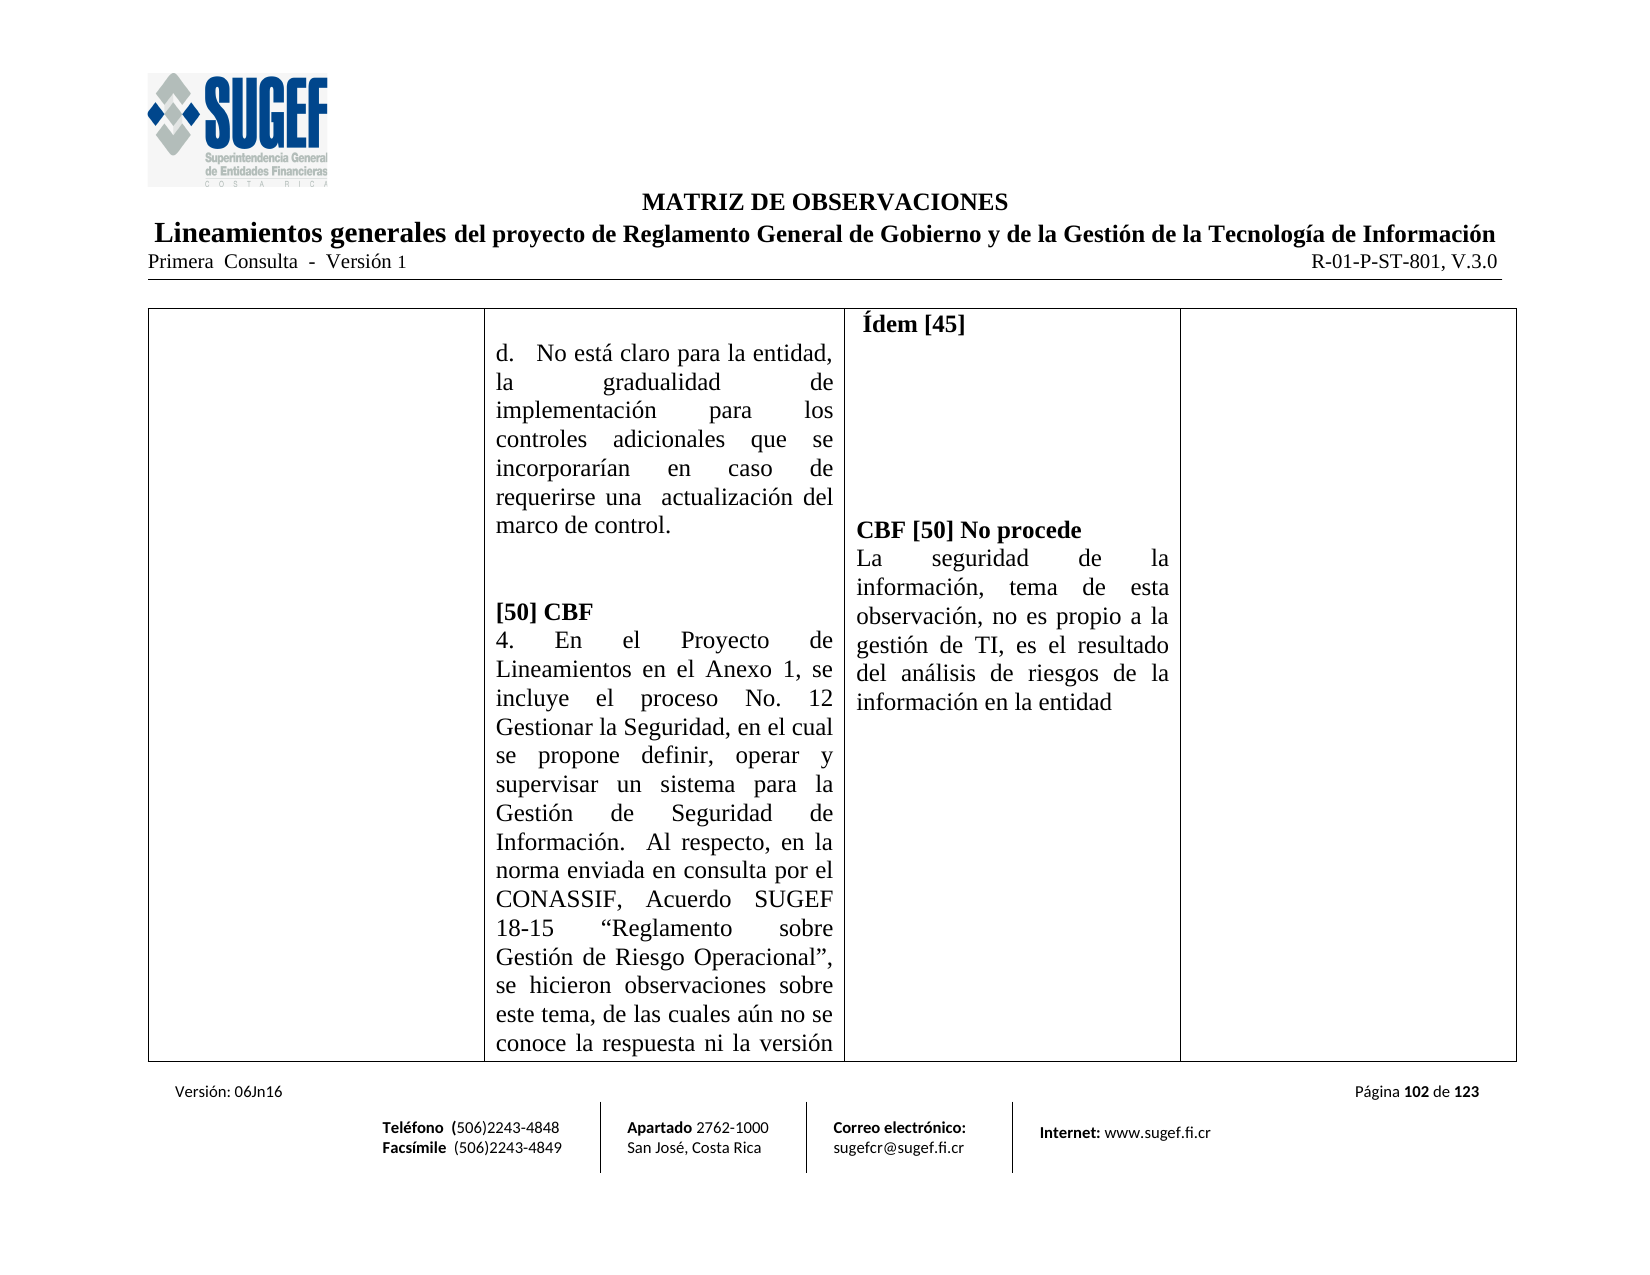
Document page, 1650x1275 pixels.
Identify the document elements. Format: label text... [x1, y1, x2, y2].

table_cell [149, 309, 484, 1061]
picture [147, 73, 328, 187]
table_cell [1181, 309, 1516, 1061]
